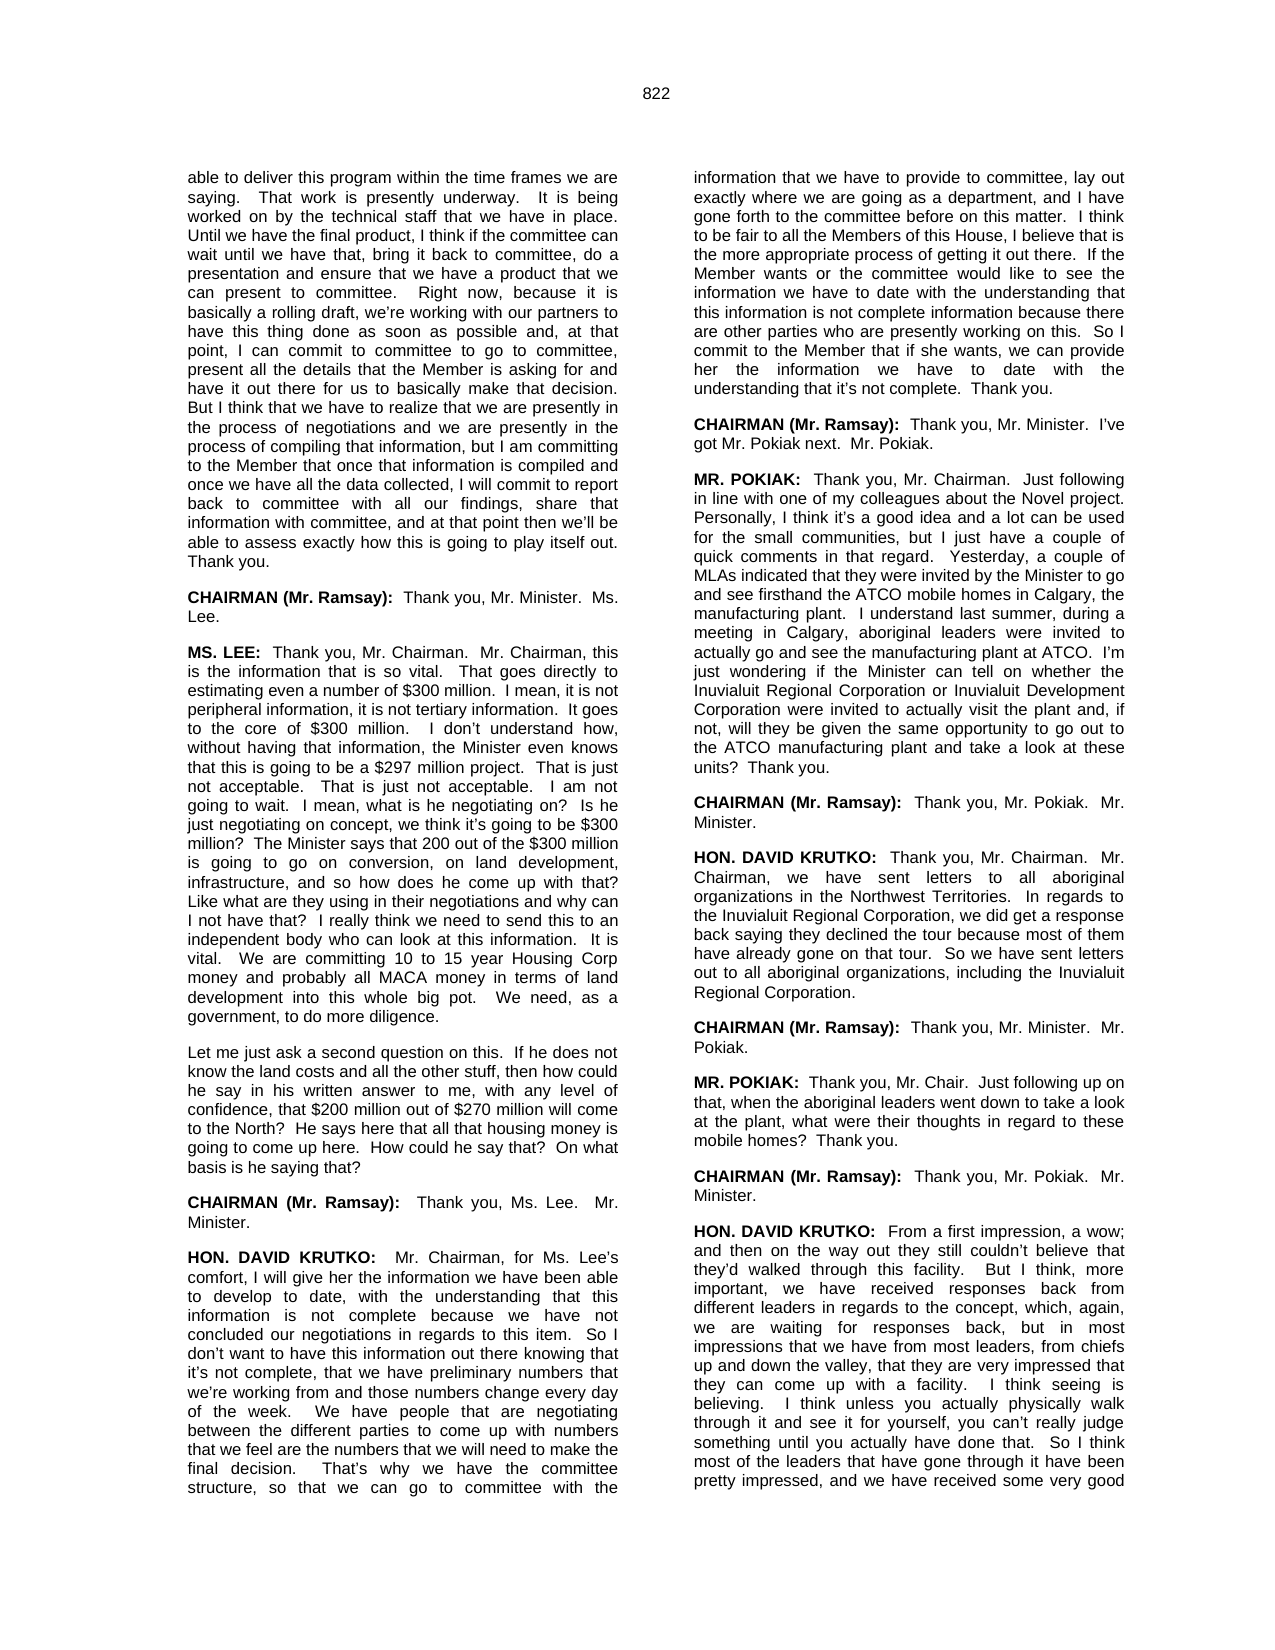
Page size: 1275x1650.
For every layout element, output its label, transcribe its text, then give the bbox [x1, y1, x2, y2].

text CHAIRMAN (Mr. Ramsay): Thank you, Mr. Minister. Mr. Pokiak. [694, 1018, 1125, 1057]
text MR. POKIAK: Thank you, Mr. Chair. Just following up on that, when the aboriginal leaders went down to take a look at the plant, what were their thoughts in regard to these mobile homes? Thank you. [694, 1073, 1125, 1150]
text CHAIRMAN (Mr. Ramsay): Thank you, Mr. Minister. Ms. Lee. [187, 587, 619, 626]
text HON. DAVID KRUTKO: Thank you, Mr. Chairman. Mr. Chairman, we have sent letters to all aboriginal organizations in the . In regards to the Inuvialuit Regional Corporation, we did get a response back saying they declined the tour because most of them have already gone on that tour. So we have sent letters out to all aboriginal organizations, including the Inuvialuit Regional Corporation. [694, 848, 1125, 1002]
text CHAIRMAN (Mr. Ramsay): Thank you, Mr. Pokiak. Mr. Minister. [694, 1167, 1125, 1205]
text CHAIRMAN (Mr. Ramsay): Thank you, Mr. Pokiak. Mr. Minister. [694, 793, 1125, 832]
text MR. POKIAK: Thank you, Mr. Chairman. Just following in line with one of my colleagues about the Novel project. Personally, I think it’s a good idea and a lot can be used for the small communities, but I just have a couple of quick comments in that regard. Yesterday, a couple of MLAs indicated that they were invited by the Minister to go and see firsthand the ATCO mobile homes in , the manufacturing plant. I understand last summer, during a meeting in , aboriginal leaders were invited to actually go and see the manufacturing plant at ATCO. I’m just wondering if the Minister can tell on whether the Inuvialuit Regional Corporation or Inuvialuit Development Corporation were invited to actually visit the plant and, if not, will they be given the same opportunity to go out to the ATCO manufacturing plant and take a look at these units? Thank you. [694, 470, 1125, 777]
text MS. LEE: Thank you, Mr. Chairman. Mr. Chairman, this is the information that is so vital. That goes directly to estimating even a number of $300 million. I mean, it is not peripheral information, it is not tertiary information. It goes to the core of $300 million. I don’t understand how, without having that information, the Minister even knows that this is going to be a $297 million project. That is just not acceptable. That is just not acceptable. I am not going to wait. I mean, what is he negotiating on? Is he just negotiating on concept, we think it’s going to be $300 million? The Minister says that 200 out of the $300 million is going to go on conversion, on land development, infrastructure, and so how does he come up with that? Like what are they using in their negotiations and why can I not have that? I really think we need to send this to an independent body who can look at this information. It is vital. We are committing 10 to 15 year Housing Corp money and probably all MACA money in terms of land development into this whole big pot. We need, as a government, to do more diligence. [187, 642, 619, 1026]
text HON. DAVID KRUTKO: Mr. Chairman, for Ms. Lee’s comfort, I will give her the information we have been able to develop to date, with the understanding that this information is not complete because we have not concluded our negotiations in regards to this item. So I don’t want to have this information out there knowing that it’s not complete, that we have preliminary numbers that we’re working from and those numbers change every day of the week. We have people that are negotiating between the different parties to come up with numbers that we feel are the numbers that we will need to make the final decision. That’s why we have the committee structure, so that we can go to committee with the information that we have to provide to committee, lay out exactly where we are going as a department, and I have gone forth to the committee before on this matter. I think to be fair to all the Members of this House, I believe that is the more appropriate process of getting it out there. If the Member wants or the committee would like to see the information we have to date with the understanding that this information is not complete information because there are other parties who are presently working on this. So I commit to the Member that if she wants, we can provide her the information we have to date with the understanding that it’s not complete. Thank you. [187, 1248, 619, 1497]
text CHAIRMAN (Mr. Ramsay): Thank you, Ms. Lee. Mr. Minister. [187, 1193, 619, 1232]
text HON. DAVID KRUTKO: Mr. Chairman, for Ms. Lee’s comfort, I will give her the information we have been able to develop to date, with the understanding that this information is not complete because we have not concluded our negotiations in regards to this item. So I don’t want to have this information out there knowing that it’s not complete, that we have preliminary numbers that we’re working from and those numbers change every day of the week. We have people that are negotiating between the different parties to come up with numbers that we feel are the numbers that we will need to make the final decision. That’s why we have the committee structure, so that we can go to committee with the information that we have to provide to committee, lay out exactly where we are going as a department, and I have gone forth to the committee before on this matter. I think to be fair to all the Members of this House, I believe that is the more appropriate process of getting it out there. If the Member wants or the committee would like to see the information we have to date with the understanding that this information is not complete information because there are other parties who are presently working on this. So I commit to the Member that if she wants, we can provide her the information we have to date with the understanding that it’s not complete. Thank you. [694, 168, 1125, 398]
text Let me just ask a second question on this. If he does not know the land costs and all the other stuff, then how could he say in his written answer to me, with any level of confidence, that $200 million out of $270 million will come to the North? He says here that all that housing money is going to come up here. How could he say that? On what basis is he saying that? [187, 1042, 619, 1177]
text CHAIRMAN (Mr. Ramsay): Thank you, Mr. Minister. I’ve got Mr. Pokiak next. Mr. Pokiak. [694, 415, 1125, 453]
